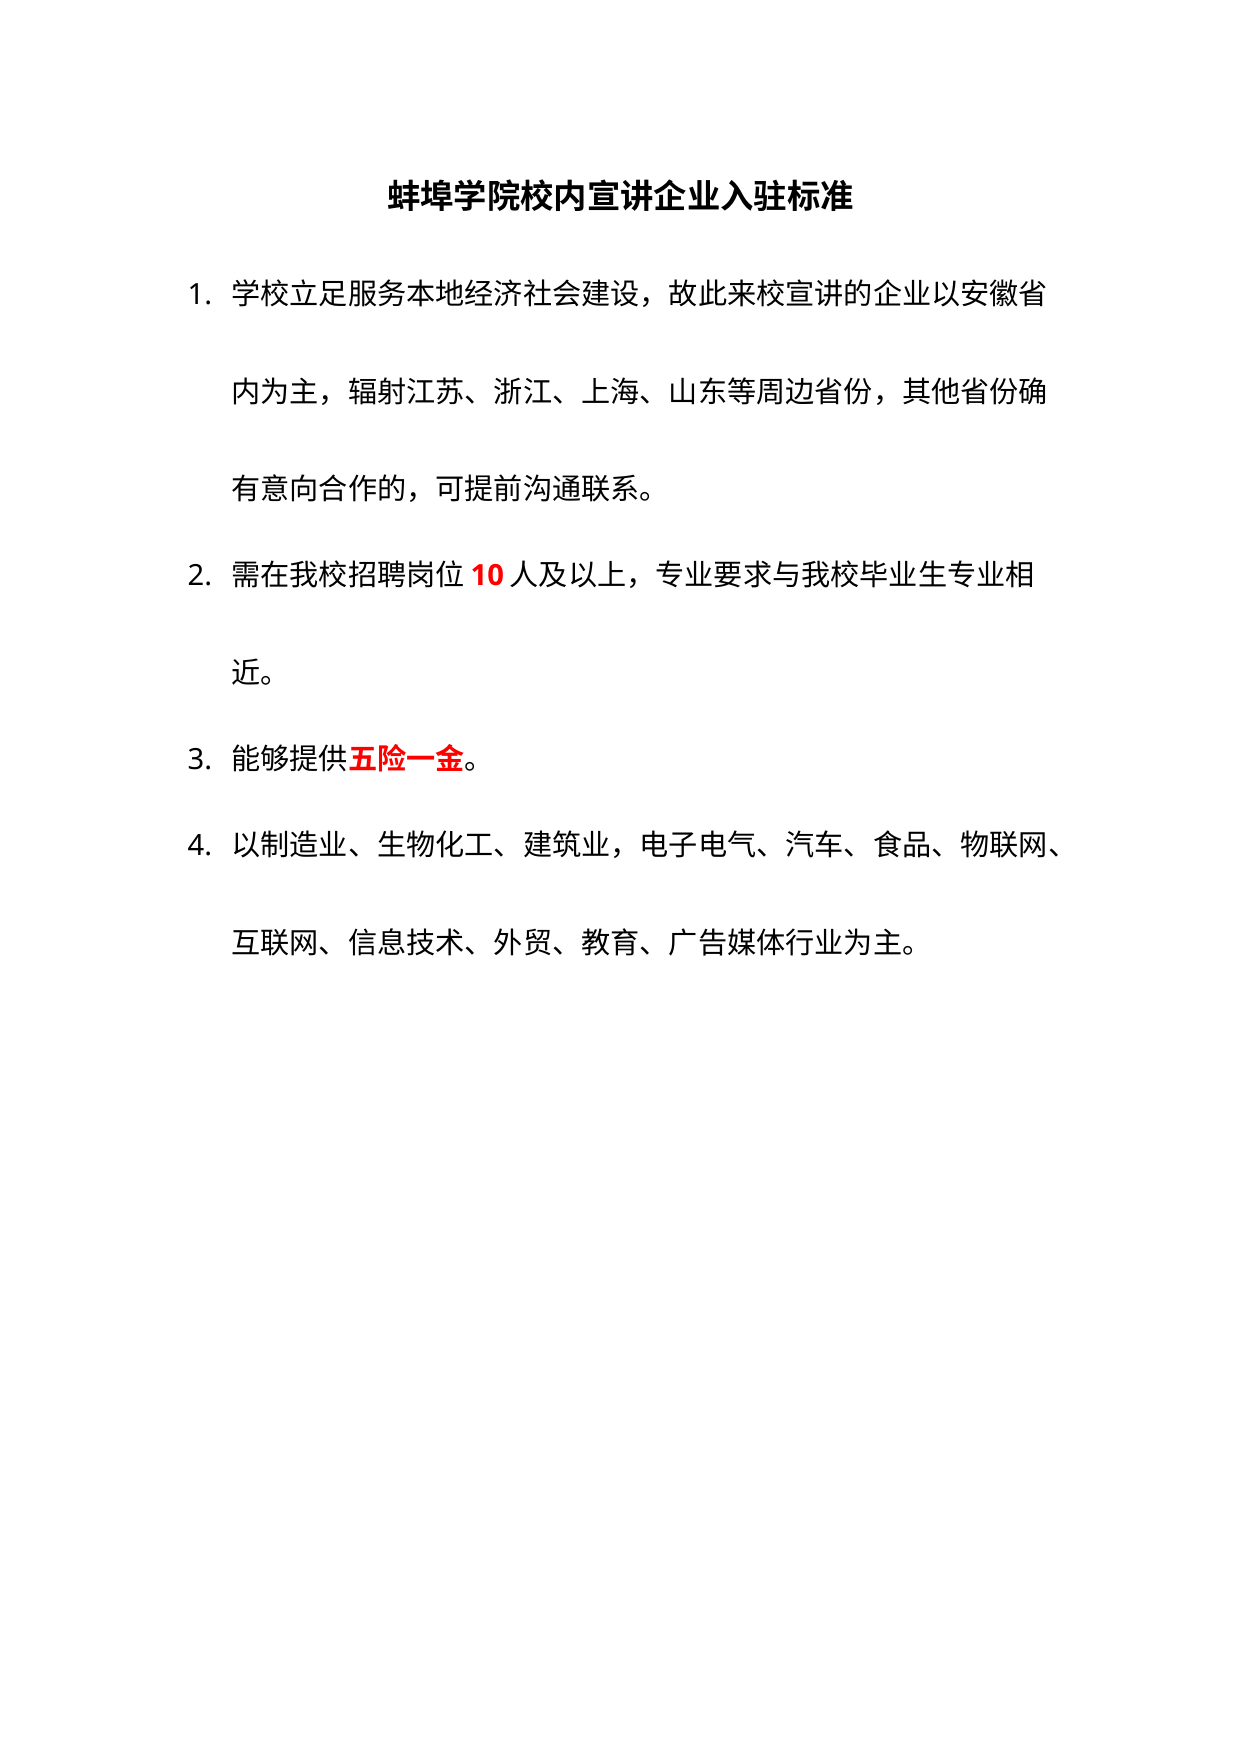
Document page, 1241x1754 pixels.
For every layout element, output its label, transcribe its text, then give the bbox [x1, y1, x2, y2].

text 蚌埠学院校内宣讲企业入驻标准 [187, 162, 1053, 227]
list 以制造业、生物化工、建筑业，电子电气、汽车、食品、物联网、互联网、信息技术、外贸、教育、广告媒体行业为主。 [187, 810, 1053, 973]
list 学校立足服务本地经济社会建设，故此来校宣讲的企业以安徽省内为主，辐射江苏、浙江、上海、山东等周边省份，其他省份确有意向合作的，可提前沟通联系。 [187, 259, 1053, 519]
list 需在我校招聘岗位10人及以上，专业要求与我校毕业生专业相近。 [187, 541, 1053, 703]
list 能够提供五险一金。 [187, 724, 1053, 789]
